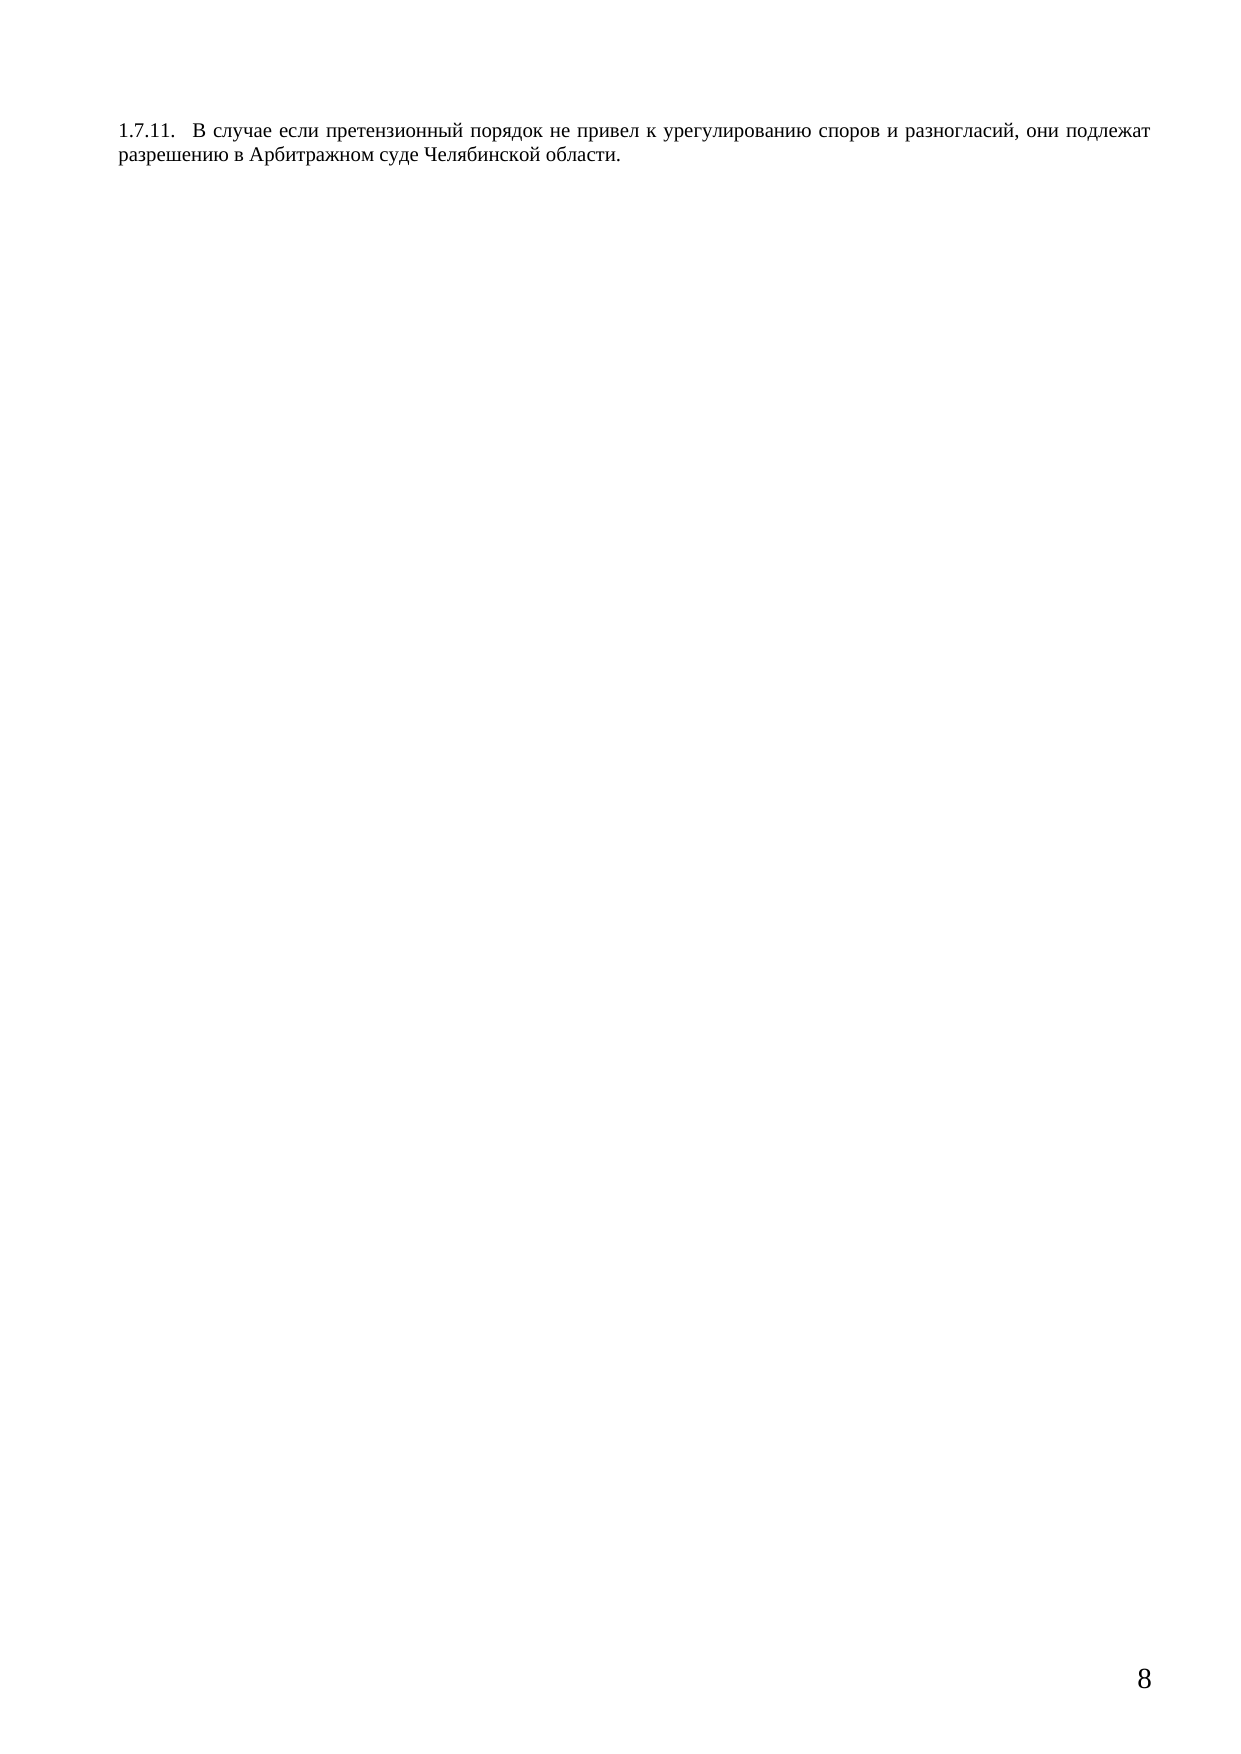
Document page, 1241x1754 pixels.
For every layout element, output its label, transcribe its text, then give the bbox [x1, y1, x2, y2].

text В случае если претензионный порядок не привел к урегулированию споров и разногласий, они подлежат разрешению в Арбитражном суде Челябинской области. [118, 118, 1152, 166]
